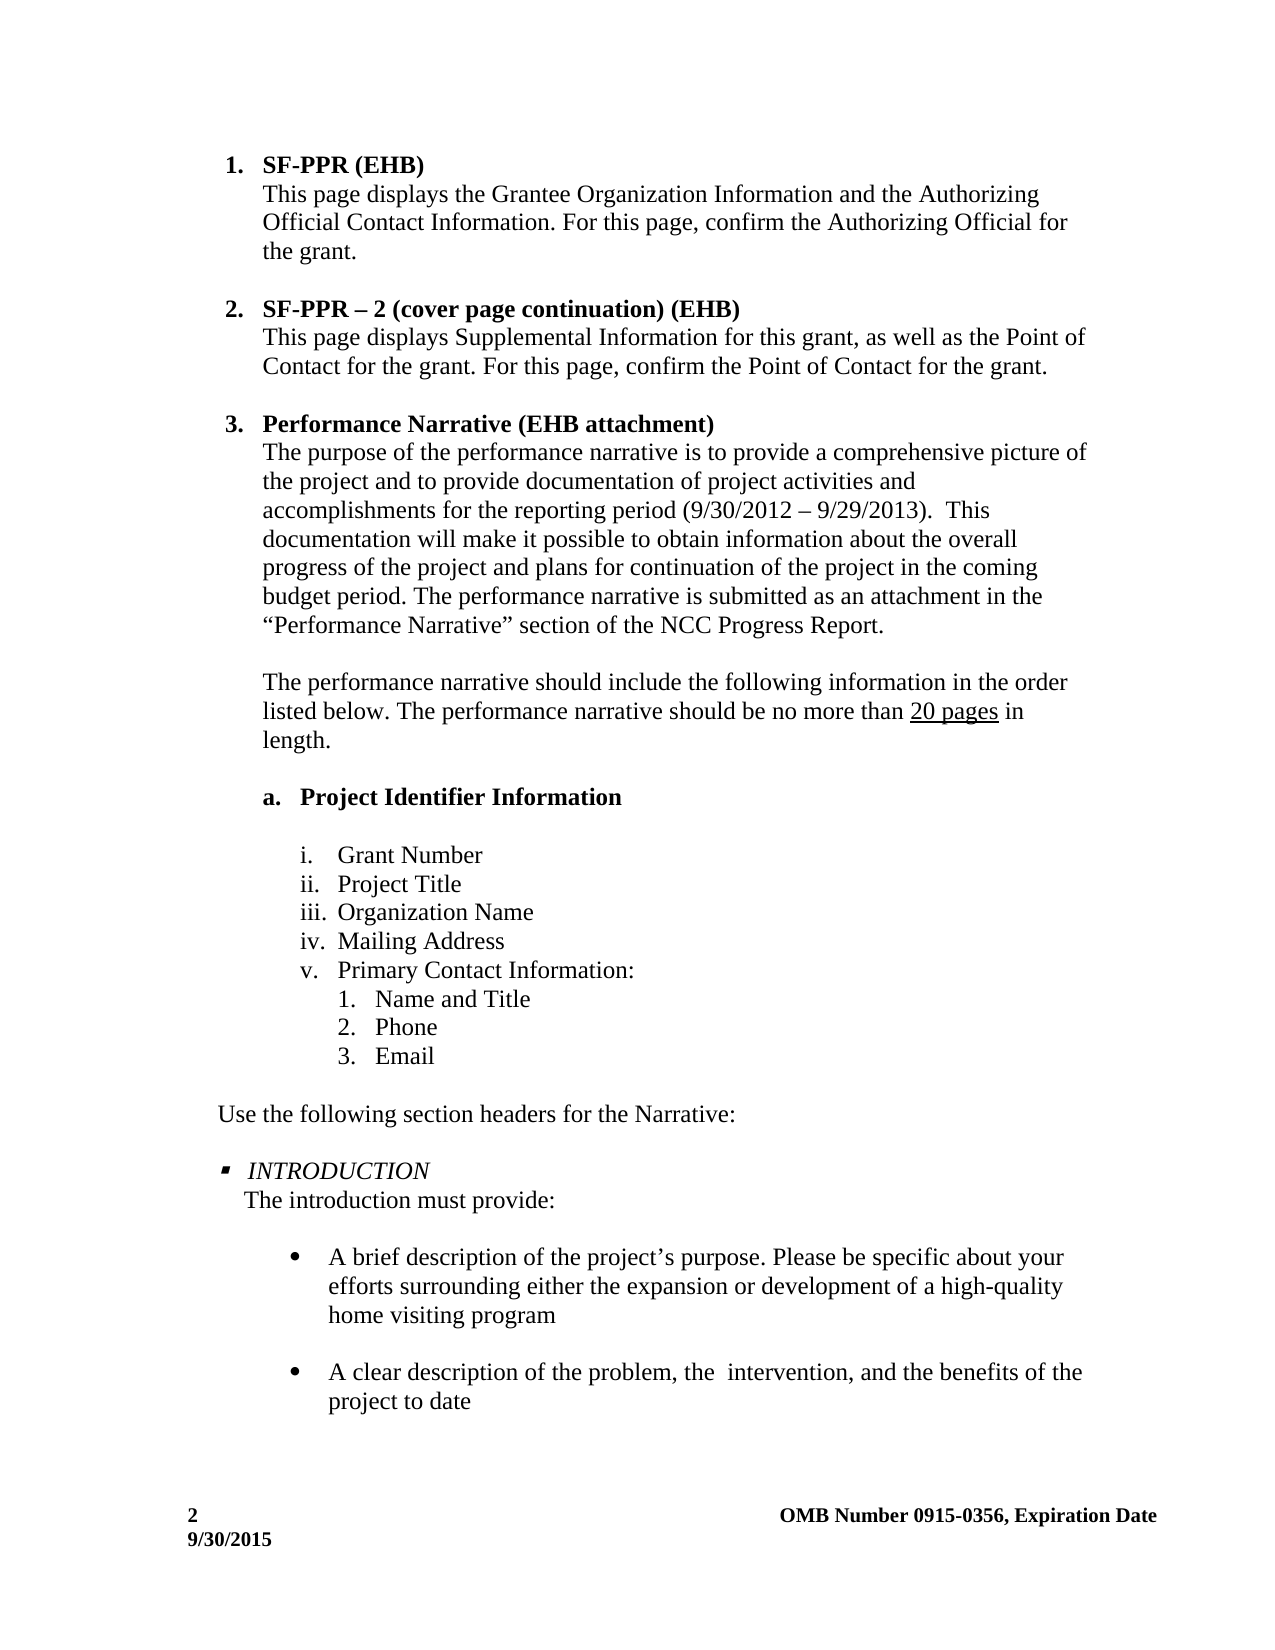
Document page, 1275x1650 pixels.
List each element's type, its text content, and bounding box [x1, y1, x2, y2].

list Performance Narrative (EHB attachment) [225, 409, 1087, 437]
subtitle The performance narrative should include the following information in the order listed below. The performance narrative should be no more than 20 pages in length. [262, 667, 1087, 754]
subtitle iv. Mailing Address [300, 926, 1087, 955]
list A brief description of the project’s purpose. Please be specific about your efforts surrounding either the expansion or development of a high-quality home visiting program [291, 1242, 1087, 1329]
subtitle iii. Organization Name [300, 897, 1087, 926]
list A clear description of the problem, the intervention, and the benefits of the project to date [291, 1357, 1087, 1415]
list SF-PPR (EHB) [225, 150, 1087, 179]
list Introduction [217, 1156, 1087, 1185]
subtitle ii. Project Title [300, 869, 1087, 897]
list SF-PPR – 2 (cover page continuation) (EHB) [225, 294, 1087, 322]
list This page displays the Grantee Organization Information and the Authorizing Official Contact Information. For this page, confirm the Authorizing Official for the grant. [262, 179, 1087, 265]
subtitle 3. Email [337, 1041, 1087, 1070]
subtitle a. Project Identifier Information [262, 782, 1087, 811]
text Use the following section headers for the Narrative: [187, 1099, 1087, 1127]
subtitle v. Primary Contact Information: [300, 955, 1087, 984]
subtitle 2. Phone [337, 1012, 1087, 1041]
subtitle i. Grant Number [300, 840, 1087, 869]
text The introduction must provide: [244, 1185, 1087, 1214]
subtitle 1. Name and Title [337, 984, 1087, 1012]
subtitle The purpose of the performance narrative is to provide a comprehensive picture of the project and to provide documentation of project activities and accomplishments for the reporting period (9/30/2012 – 9/29/2013). This documentation will make it possible to obtain information about the overall progress of the project and plans for continuation of the project in the coming budget period. The performance narrative is submitted as an attachment in the “Performance Narrative” section of the Progress Report. [262, 437, 1087, 639]
list This page displays Supplemental Information for this grant, as well as the Point of Contact for the grant. For this page, confirm the Point of Contact for the grant. [262, 322, 1087, 380]
